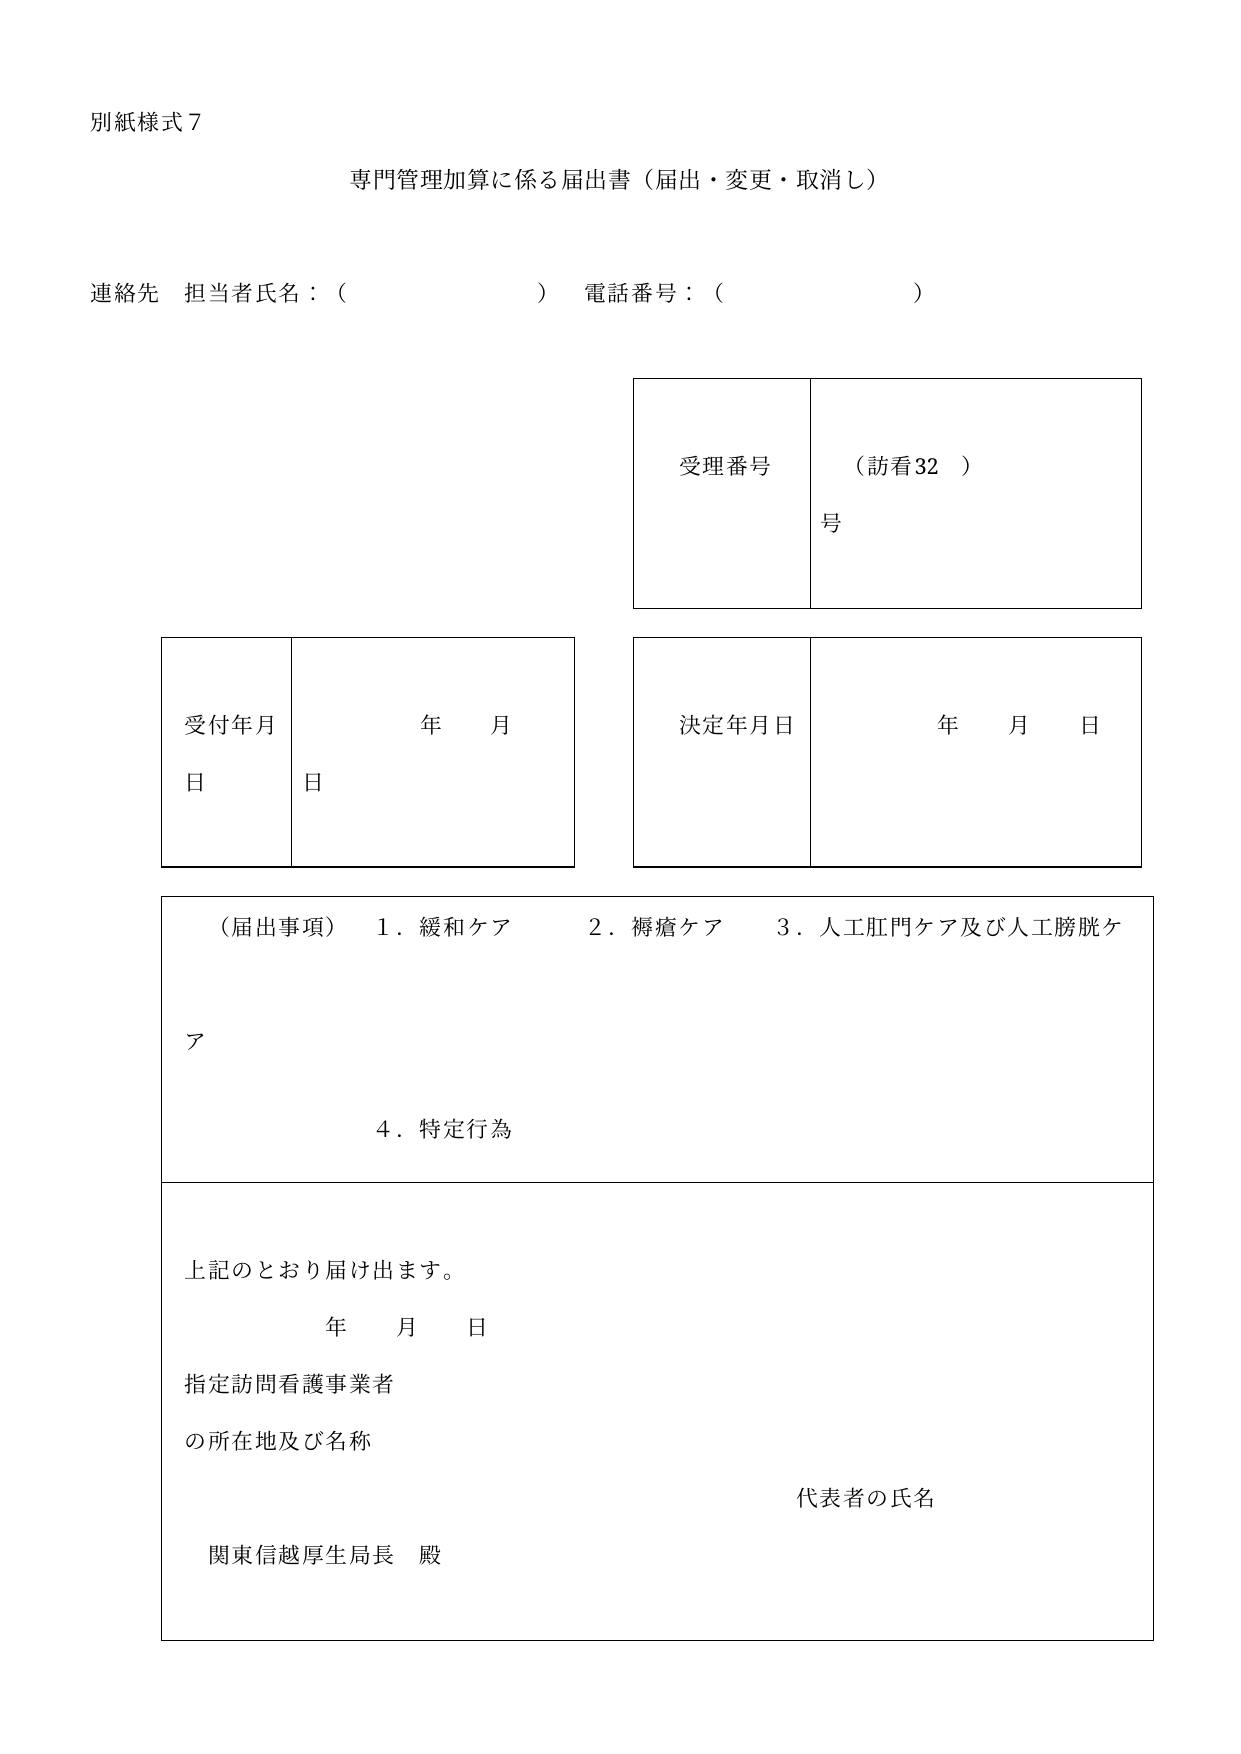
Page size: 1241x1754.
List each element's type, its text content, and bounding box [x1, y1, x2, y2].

table_header 決定年月日 [634, 638, 810, 866]
table_header 受付年月日 [162, 638, 291, 866]
text 別紙様式７ [90, 93, 1150, 150]
table_header （届出事項） １．緩和ケア ２．褥瘡ケア ３．人工肛門ケア及び人工膀胱ケア ４．特定行為 [162, 897, 1153, 1182]
table_header 受理番号 [634, 379, 810, 607]
text 専門管理加算に係る届出書（届出・変更・取消し） [90, 150, 1150, 207]
text 連絡先 担当者氏名：（ ） 電話番号：（ ） [90, 264, 1150, 321]
table_cell 上記のとおり届け出ます。 年 月 日 指定訪問看護事業者 の所在地及び名称 代表者の氏名 関東信越厚生局長 殿 [162, 1183, 1153, 1639]
table_header [575, 637, 633, 866]
table_header （訪看32） 号 [811, 379, 1141, 607]
table_header 年 月 日 [811, 638, 1141, 866]
table_header 年 月 日 [292, 638, 574, 866]
